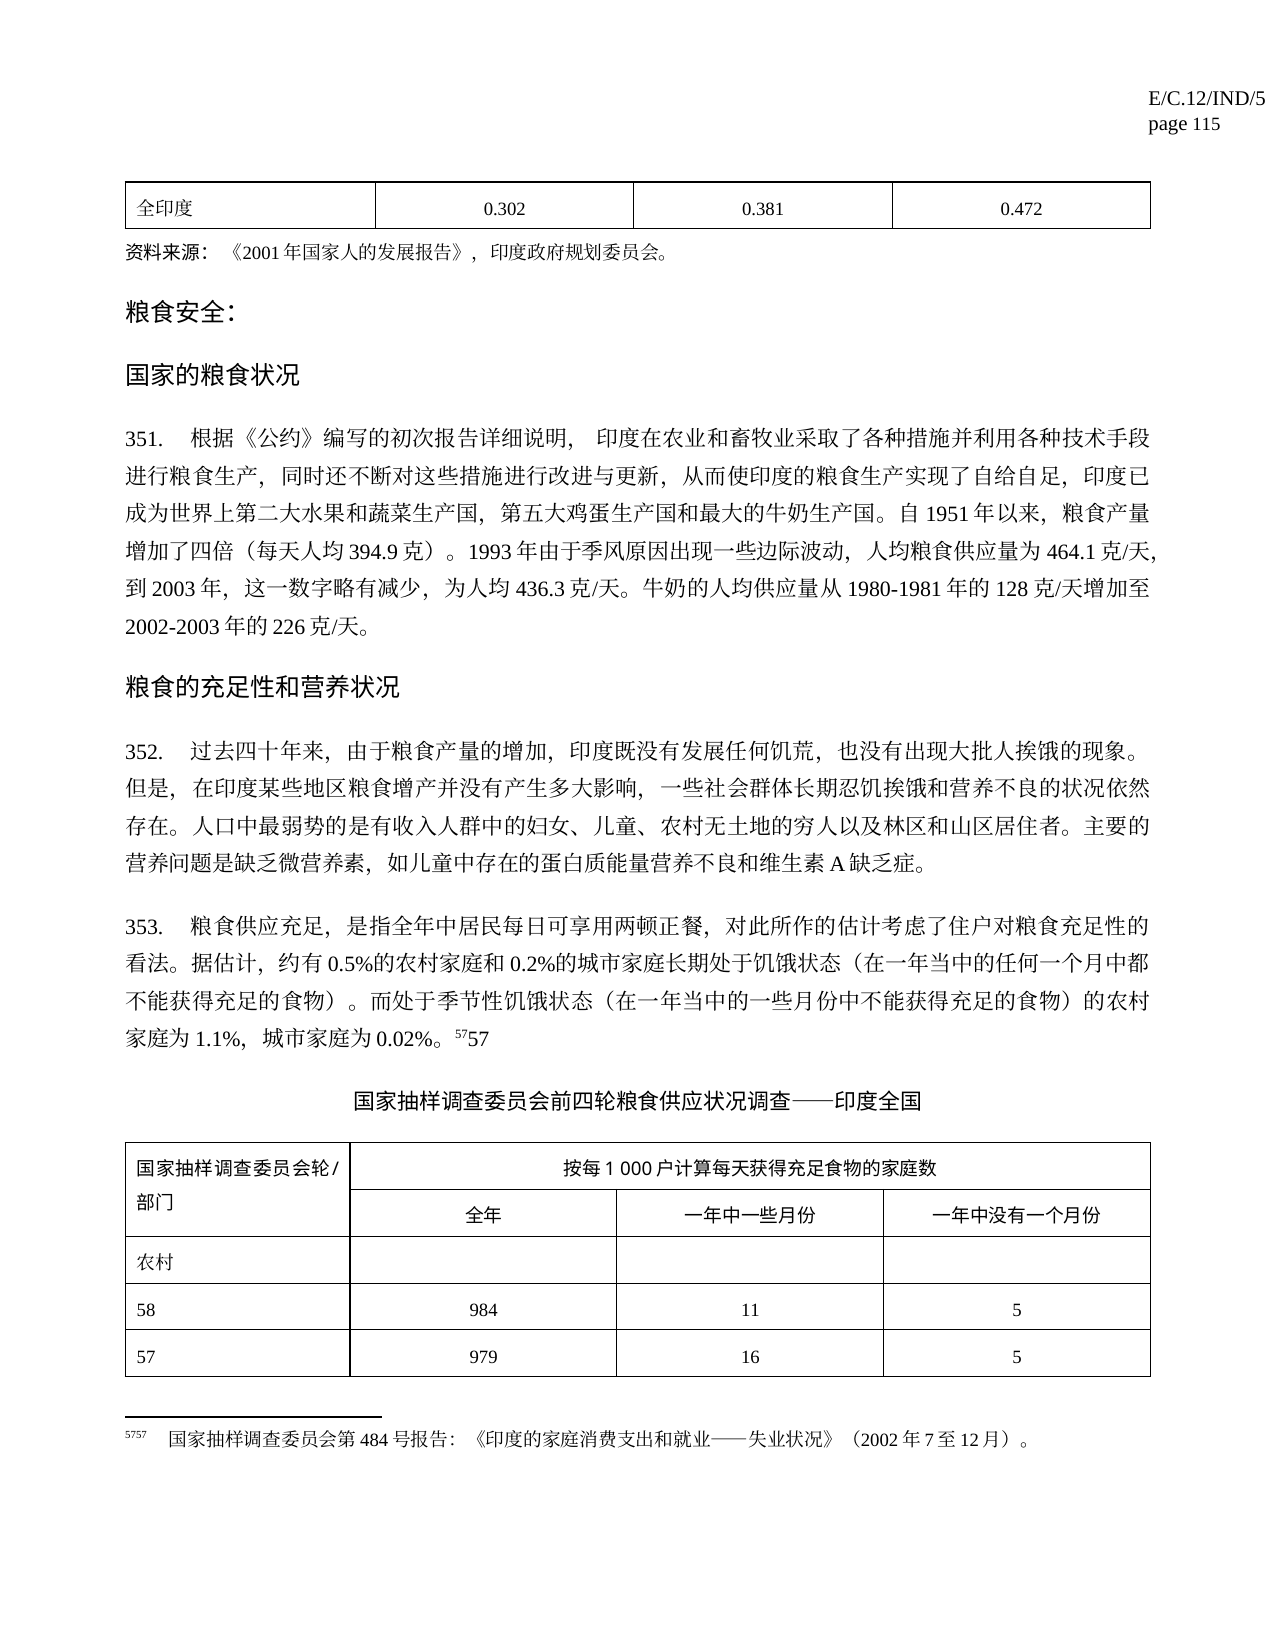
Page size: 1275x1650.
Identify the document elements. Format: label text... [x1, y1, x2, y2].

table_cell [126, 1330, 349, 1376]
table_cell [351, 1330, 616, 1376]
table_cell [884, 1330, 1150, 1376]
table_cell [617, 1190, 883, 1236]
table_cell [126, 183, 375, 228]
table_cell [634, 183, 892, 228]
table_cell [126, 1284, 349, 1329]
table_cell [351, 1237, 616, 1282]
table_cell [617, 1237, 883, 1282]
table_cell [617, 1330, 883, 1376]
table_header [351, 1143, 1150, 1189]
text 粮食安全： [125, 292, 1150, 329]
text 国家抽样调查委员会前四轮粮食供应状况调查——印度全国 [125, 1079, 1150, 1117]
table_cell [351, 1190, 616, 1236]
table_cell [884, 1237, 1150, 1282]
text 粮食的充足性和营养状况 [125, 667, 1150, 704]
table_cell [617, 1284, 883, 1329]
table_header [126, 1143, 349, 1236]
text 351. 根据《公约》编写的初次报告详细说明， 印度在农业和畜牧业采取了各种措施并利用各种技术手段进行粮食生产，同时还不断对这些措施进行改进与更新，从而使印度的粮食生产实现了自给自足，印度已成为世界上第二大水果和蔬菜生产国，第五大鸡蛋生产国和最大的牛奶生产国。自1951年以来，粮食产量增加了四倍（每天人均394.9克）。1993年由于季风原因出现一些边际波动，人均粮食供应量为464.1克/天，到2003年，这一数字略有减少，为人均436.3克/天。牛奶的人均供应量从1980-1981年的128克/天增加至2002-2003年的226克/天。 [125, 417, 1150, 642]
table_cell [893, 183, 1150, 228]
text 353. 粮食供应充足，是指全年中居民每日可享用两顿正餐，对此所作的估计考虑了住户对粮食充足性的看法。据估计，约有0.5%的农村家庭和0.2%的城市家庭长期处于饥饿状态（在一年当中的任何一个月中都不能获得充足的食物）。而处于季节性饥饿状态（在一年当中的一些月份中不能获得充足的食物）的农村家庭为1.1%，城市家庭为0.02%。57 [125, 904, 1150, 1054]
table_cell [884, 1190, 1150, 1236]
text 国家的粮食状况 [125, 354, 1150, 392]
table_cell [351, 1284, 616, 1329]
text 352. 过去四十年来，由于粮食产量的增加，印度既没有发展任何饥荒，也没有出现大批人挨饿的现象。但是，在印度某些地区粮食增产并没有产生多大影响，一些社会群体长期忍饥挨饿和营养不良的状况依然存在。人口中最弱势的是有收入人群中的妇女、儿童、农村无土地的穷人以及林区和山区居住者。主要的营养问题是缺乏微营养素，如儿童中存在的蛋白质能量营养不良和维生素A缺乏症。 [125, 729, 1150, 879]
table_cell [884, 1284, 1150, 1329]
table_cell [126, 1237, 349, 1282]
text 资料来源： 《2001年国家人的发展报告》，印度政府规划委员会。 [125, 229, 1150, 267]
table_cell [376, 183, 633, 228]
